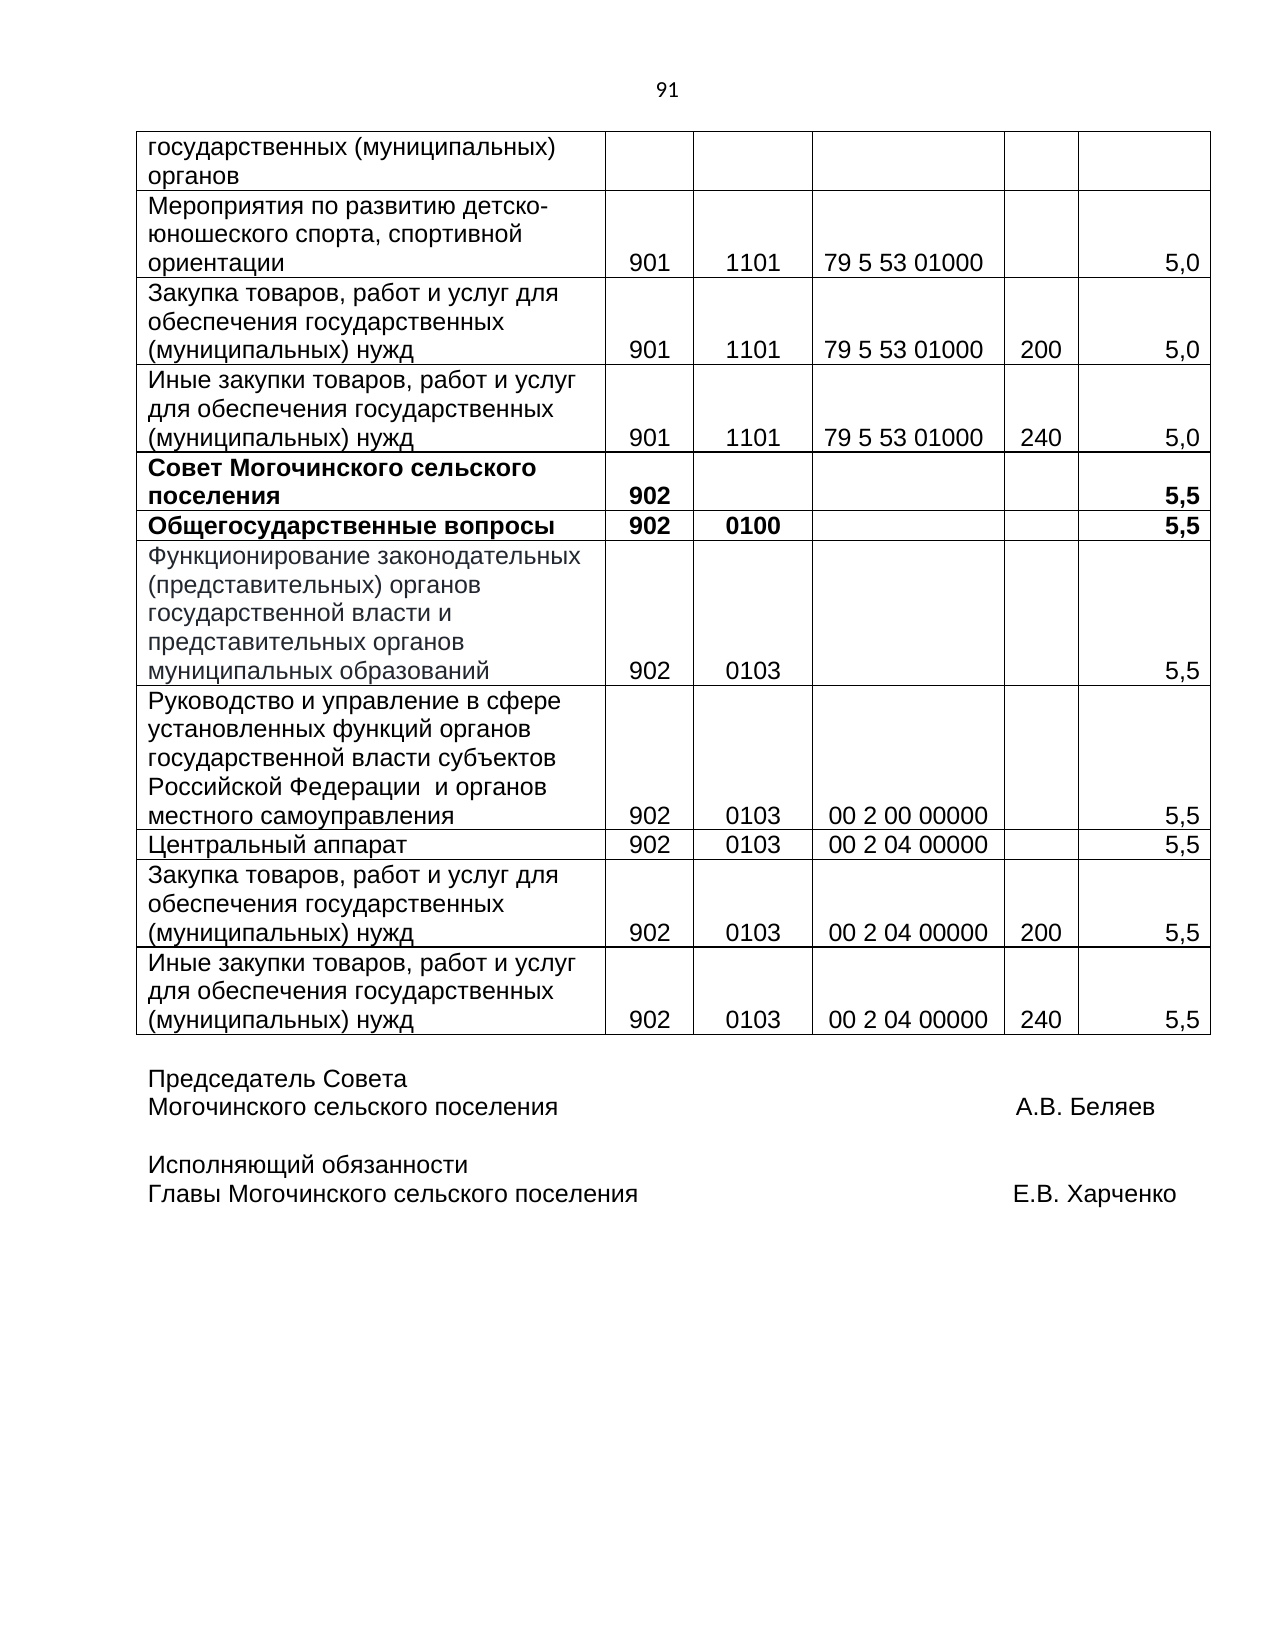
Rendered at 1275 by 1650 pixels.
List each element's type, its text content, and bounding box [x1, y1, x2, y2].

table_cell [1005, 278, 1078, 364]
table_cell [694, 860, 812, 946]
text Председатель Совета [148, 1063, 1186, 1092]
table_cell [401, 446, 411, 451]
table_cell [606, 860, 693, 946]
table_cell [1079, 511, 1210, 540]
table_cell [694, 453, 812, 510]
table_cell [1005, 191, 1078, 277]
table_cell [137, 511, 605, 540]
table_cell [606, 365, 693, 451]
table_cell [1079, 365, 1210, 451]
text Главы Могочинского сельского поселения Е.В. Харченко [148, 1178, 1186, 1207]
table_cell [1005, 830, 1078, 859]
text Могочинского сельского поселения А.В. Беляев [148, 1092, 1186, 1121]
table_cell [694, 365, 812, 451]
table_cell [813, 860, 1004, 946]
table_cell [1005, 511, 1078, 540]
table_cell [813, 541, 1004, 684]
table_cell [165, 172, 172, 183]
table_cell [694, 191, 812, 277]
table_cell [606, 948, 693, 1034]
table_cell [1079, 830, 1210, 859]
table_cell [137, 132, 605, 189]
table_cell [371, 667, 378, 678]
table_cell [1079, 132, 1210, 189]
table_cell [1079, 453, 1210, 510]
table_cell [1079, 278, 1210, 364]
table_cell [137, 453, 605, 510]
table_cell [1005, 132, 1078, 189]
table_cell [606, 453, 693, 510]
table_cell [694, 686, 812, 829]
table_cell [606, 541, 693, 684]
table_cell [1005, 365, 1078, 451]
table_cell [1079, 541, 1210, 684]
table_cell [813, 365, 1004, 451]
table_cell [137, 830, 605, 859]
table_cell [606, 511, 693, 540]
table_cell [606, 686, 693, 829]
text Исполняющий обязанности [148, 1150, 1186, 1178]
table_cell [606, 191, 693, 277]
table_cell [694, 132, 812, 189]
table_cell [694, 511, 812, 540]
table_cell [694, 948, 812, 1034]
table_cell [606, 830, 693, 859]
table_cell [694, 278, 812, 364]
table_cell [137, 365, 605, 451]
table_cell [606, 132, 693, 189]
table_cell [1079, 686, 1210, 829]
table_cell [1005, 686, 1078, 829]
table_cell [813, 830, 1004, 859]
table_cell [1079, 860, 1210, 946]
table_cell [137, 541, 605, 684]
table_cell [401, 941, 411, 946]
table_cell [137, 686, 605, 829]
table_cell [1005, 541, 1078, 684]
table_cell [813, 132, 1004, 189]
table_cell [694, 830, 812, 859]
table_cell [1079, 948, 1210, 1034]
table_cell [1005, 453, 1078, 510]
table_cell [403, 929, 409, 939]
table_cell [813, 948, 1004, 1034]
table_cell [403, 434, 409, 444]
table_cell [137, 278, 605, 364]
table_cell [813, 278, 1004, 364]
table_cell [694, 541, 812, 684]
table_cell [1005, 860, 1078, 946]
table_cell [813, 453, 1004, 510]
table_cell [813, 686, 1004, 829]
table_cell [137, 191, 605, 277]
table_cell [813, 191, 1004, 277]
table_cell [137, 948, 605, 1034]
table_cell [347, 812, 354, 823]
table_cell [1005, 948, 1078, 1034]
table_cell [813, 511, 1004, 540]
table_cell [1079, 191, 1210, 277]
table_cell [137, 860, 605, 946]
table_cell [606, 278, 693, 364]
